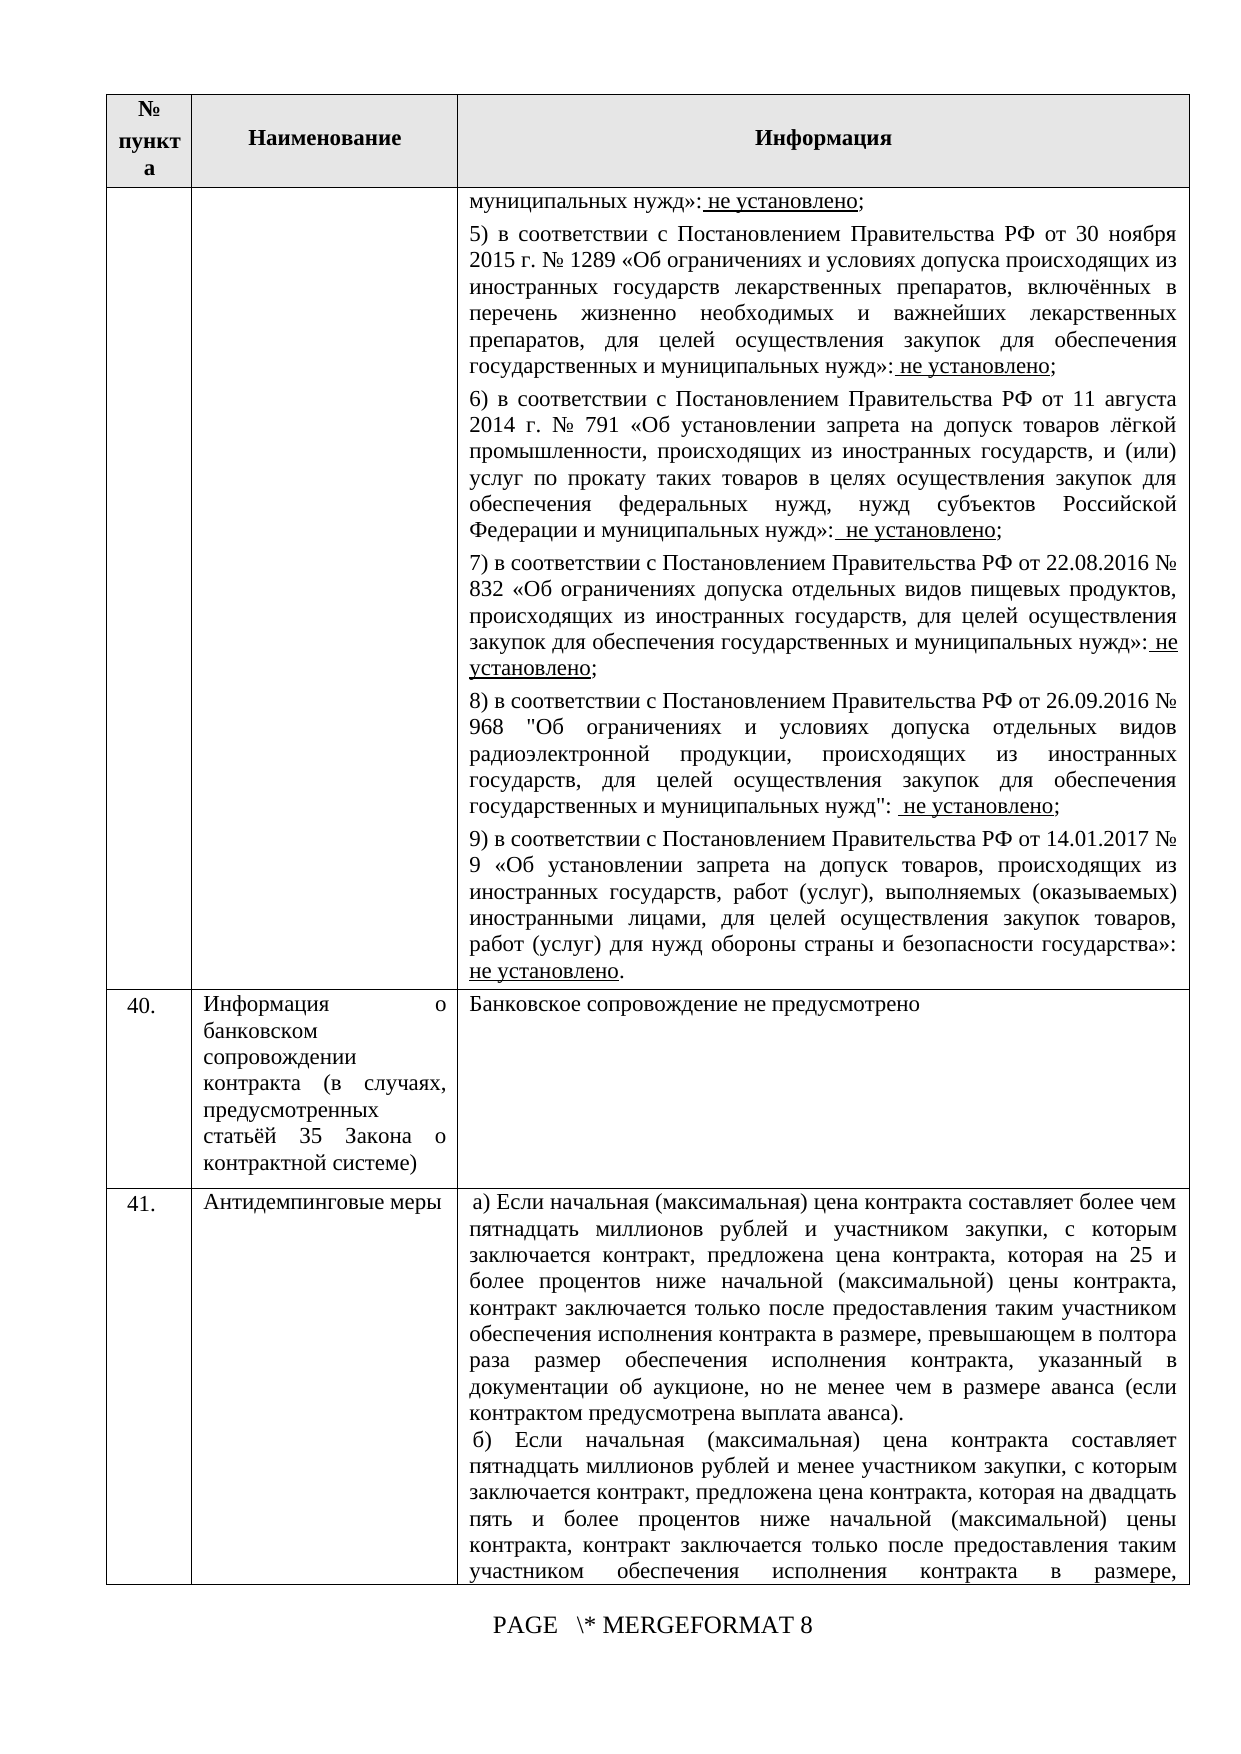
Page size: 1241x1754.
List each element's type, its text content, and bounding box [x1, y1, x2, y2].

table_cell [107, 1189, 191, 1584]
table_cell Антидемпинговые меры [192, 1189, 457, 1584]
table_cell Информация о банковском сопровождении контракта (в случаях, предусмотренных статьёй 35 Закона о контрактной системе) [192, 990, 457, 1187]
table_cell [458, 188, 1189, 989]
table_header Наименование [192, 95, 457, 187]
table_cell Банковское сопровождение не предусмотрено [458, 990, 1189, 1187]
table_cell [192, 188, 457, 989]
table_header № пункта [107, 95, 191, 187]
table_cell [107, 990, 191, 1187]
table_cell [458, 1189, 1189, 1584]
table_cell [107, 188, 191, 989]
table_header Информация [458, 95, 1189, 187]
